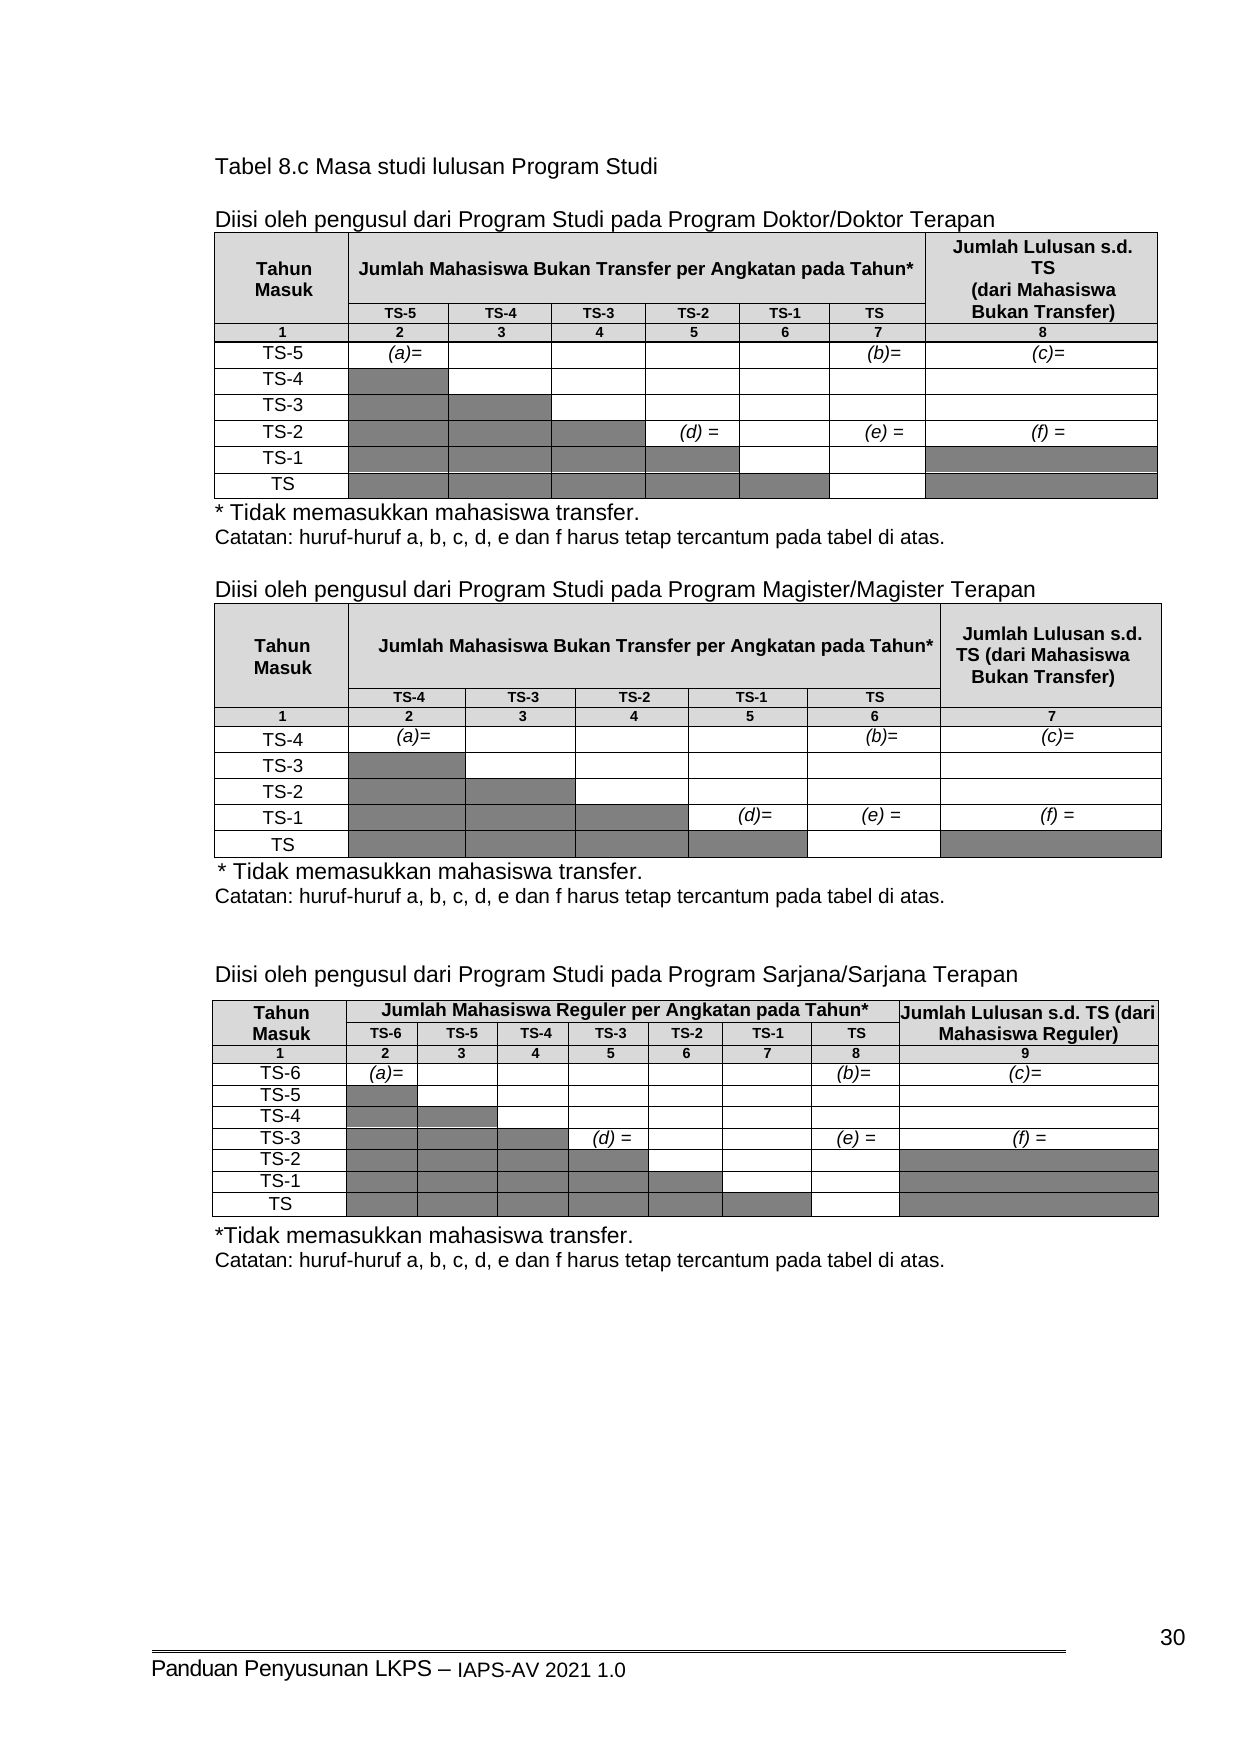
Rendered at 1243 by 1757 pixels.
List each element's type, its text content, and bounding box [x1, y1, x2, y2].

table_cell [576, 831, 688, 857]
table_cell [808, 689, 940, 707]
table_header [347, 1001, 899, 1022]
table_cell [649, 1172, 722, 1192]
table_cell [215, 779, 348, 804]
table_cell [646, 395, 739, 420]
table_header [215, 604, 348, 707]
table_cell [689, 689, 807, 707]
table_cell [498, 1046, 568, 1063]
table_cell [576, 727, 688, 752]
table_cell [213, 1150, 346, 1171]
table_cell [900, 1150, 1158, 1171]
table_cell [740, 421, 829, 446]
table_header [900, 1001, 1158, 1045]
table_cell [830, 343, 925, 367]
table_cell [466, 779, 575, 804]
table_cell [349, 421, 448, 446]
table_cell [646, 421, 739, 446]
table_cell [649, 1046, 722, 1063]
text Diisi oleh pengusul dari Program Studi pada Program Sarjana/Sarjana Terapan [214, 961, 1176, 987]
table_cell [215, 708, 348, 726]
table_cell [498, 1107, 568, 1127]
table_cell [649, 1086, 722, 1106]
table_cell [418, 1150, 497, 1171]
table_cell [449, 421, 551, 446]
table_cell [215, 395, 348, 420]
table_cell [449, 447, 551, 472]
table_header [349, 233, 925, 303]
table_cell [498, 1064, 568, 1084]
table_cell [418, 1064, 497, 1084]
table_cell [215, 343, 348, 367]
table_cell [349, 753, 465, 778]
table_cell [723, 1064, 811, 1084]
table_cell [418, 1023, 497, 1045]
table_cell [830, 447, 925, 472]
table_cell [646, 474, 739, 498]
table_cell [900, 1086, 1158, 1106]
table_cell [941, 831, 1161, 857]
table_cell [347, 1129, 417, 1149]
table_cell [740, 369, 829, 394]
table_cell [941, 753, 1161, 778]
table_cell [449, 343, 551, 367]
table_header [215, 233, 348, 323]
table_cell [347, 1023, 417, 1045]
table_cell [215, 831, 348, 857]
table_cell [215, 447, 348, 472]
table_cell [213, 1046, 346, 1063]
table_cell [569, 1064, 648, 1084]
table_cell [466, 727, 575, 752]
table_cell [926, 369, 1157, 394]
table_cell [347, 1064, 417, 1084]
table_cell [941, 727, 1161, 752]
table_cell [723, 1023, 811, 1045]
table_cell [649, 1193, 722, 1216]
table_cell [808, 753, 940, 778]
text * Tidak memasukkan mahasiswa transfer. [217, 858, 1176, 884]
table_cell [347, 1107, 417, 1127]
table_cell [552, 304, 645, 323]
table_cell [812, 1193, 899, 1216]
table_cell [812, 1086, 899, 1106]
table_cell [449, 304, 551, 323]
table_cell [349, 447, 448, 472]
text * Tidak memasukkan mahasiswa transfer. [214, 499, 1176, 526]
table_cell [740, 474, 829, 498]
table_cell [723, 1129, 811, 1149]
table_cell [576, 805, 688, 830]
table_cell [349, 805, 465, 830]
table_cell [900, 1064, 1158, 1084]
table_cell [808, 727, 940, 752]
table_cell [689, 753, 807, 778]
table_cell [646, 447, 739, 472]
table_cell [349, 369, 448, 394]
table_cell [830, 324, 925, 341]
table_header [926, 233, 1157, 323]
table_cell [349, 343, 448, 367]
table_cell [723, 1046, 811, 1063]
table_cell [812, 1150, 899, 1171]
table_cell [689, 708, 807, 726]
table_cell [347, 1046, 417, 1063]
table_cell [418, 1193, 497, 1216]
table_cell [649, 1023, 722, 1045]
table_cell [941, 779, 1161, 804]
text *Tidak memasukkan mahasiswa transfer. [214, 1223, 1176, 1249]
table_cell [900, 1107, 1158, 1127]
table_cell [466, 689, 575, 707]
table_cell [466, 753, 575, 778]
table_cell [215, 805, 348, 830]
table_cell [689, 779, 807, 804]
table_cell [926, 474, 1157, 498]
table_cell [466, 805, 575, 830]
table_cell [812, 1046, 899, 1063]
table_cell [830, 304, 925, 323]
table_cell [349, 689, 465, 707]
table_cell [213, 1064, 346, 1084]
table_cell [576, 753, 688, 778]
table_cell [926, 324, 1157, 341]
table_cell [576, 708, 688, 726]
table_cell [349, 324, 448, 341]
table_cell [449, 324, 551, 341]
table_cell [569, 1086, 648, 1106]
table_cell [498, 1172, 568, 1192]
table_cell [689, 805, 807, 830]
text Diisi oleh pengusul dari Program Studi pada Program Magister/Magister Terapan [214, 576, 1176, 602]
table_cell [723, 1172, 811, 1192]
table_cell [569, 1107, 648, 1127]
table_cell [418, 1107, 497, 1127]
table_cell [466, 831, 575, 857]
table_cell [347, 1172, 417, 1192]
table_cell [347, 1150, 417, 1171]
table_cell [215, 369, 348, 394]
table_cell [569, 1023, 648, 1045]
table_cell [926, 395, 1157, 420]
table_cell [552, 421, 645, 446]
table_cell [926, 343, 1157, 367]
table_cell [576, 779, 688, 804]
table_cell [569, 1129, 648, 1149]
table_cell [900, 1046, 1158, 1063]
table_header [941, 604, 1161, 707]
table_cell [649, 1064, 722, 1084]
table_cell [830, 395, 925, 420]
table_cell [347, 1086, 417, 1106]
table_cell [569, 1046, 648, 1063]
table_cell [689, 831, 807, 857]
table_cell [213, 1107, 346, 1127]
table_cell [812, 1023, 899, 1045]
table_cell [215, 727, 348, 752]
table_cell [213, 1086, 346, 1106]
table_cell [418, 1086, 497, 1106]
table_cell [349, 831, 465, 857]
text Catatan: huruf-huruf a, b, c, d, e dan f harus tetap tercantum pada tabel di atas. [214, 1249, 1176, 1273]
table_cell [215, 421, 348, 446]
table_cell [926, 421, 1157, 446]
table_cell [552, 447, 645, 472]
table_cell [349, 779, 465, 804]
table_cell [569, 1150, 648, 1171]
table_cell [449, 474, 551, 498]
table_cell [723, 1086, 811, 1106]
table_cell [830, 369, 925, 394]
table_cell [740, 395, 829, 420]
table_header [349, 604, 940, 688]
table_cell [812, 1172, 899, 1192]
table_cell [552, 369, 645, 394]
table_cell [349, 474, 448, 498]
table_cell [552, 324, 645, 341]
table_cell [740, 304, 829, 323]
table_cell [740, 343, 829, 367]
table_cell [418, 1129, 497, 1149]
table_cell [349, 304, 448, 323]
text Catatan: huruf-huruf a, b, c, d, e dan f harus tetap tercantum pada tabel di atas. [214, 884, 1176, 908]
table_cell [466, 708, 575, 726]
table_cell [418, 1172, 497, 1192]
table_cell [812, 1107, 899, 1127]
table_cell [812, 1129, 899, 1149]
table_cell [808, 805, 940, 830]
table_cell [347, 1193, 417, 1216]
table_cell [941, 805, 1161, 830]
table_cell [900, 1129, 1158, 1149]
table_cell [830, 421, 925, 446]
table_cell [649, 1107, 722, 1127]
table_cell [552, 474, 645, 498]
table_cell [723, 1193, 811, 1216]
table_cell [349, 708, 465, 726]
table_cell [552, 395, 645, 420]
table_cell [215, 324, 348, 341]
text Diisi oleh pengusul dari Program Studi pada Program Doktor/Doktor Terapan [214, 206, 1176, 232]
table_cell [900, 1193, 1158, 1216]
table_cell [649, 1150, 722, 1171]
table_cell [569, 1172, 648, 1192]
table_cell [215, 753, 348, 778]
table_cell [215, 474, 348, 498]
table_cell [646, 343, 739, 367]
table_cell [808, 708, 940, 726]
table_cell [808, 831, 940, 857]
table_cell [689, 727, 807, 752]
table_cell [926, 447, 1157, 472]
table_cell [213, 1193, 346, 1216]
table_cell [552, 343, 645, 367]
text Tabel 8.c Masa studi lulusan Program Studi [214, 153, 1176, 179]
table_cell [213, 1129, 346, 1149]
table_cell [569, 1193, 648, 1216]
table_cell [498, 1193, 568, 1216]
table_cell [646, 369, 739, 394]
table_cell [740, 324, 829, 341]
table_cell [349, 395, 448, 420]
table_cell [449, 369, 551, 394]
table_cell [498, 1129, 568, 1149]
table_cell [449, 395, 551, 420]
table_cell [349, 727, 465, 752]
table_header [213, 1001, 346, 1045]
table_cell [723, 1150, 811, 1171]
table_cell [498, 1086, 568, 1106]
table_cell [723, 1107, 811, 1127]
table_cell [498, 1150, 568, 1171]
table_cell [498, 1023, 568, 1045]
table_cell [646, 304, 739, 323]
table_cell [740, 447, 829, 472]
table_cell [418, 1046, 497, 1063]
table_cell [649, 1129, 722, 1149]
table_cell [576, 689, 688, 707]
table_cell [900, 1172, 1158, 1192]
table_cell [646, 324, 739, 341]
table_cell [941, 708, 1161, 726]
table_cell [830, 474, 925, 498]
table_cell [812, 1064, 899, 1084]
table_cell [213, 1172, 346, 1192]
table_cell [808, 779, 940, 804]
text Catatan: huruf-huruf a, b, c, d, e dan f harus tetap tercantum pada tabel di atas. [214, 526, 1176, 549]
